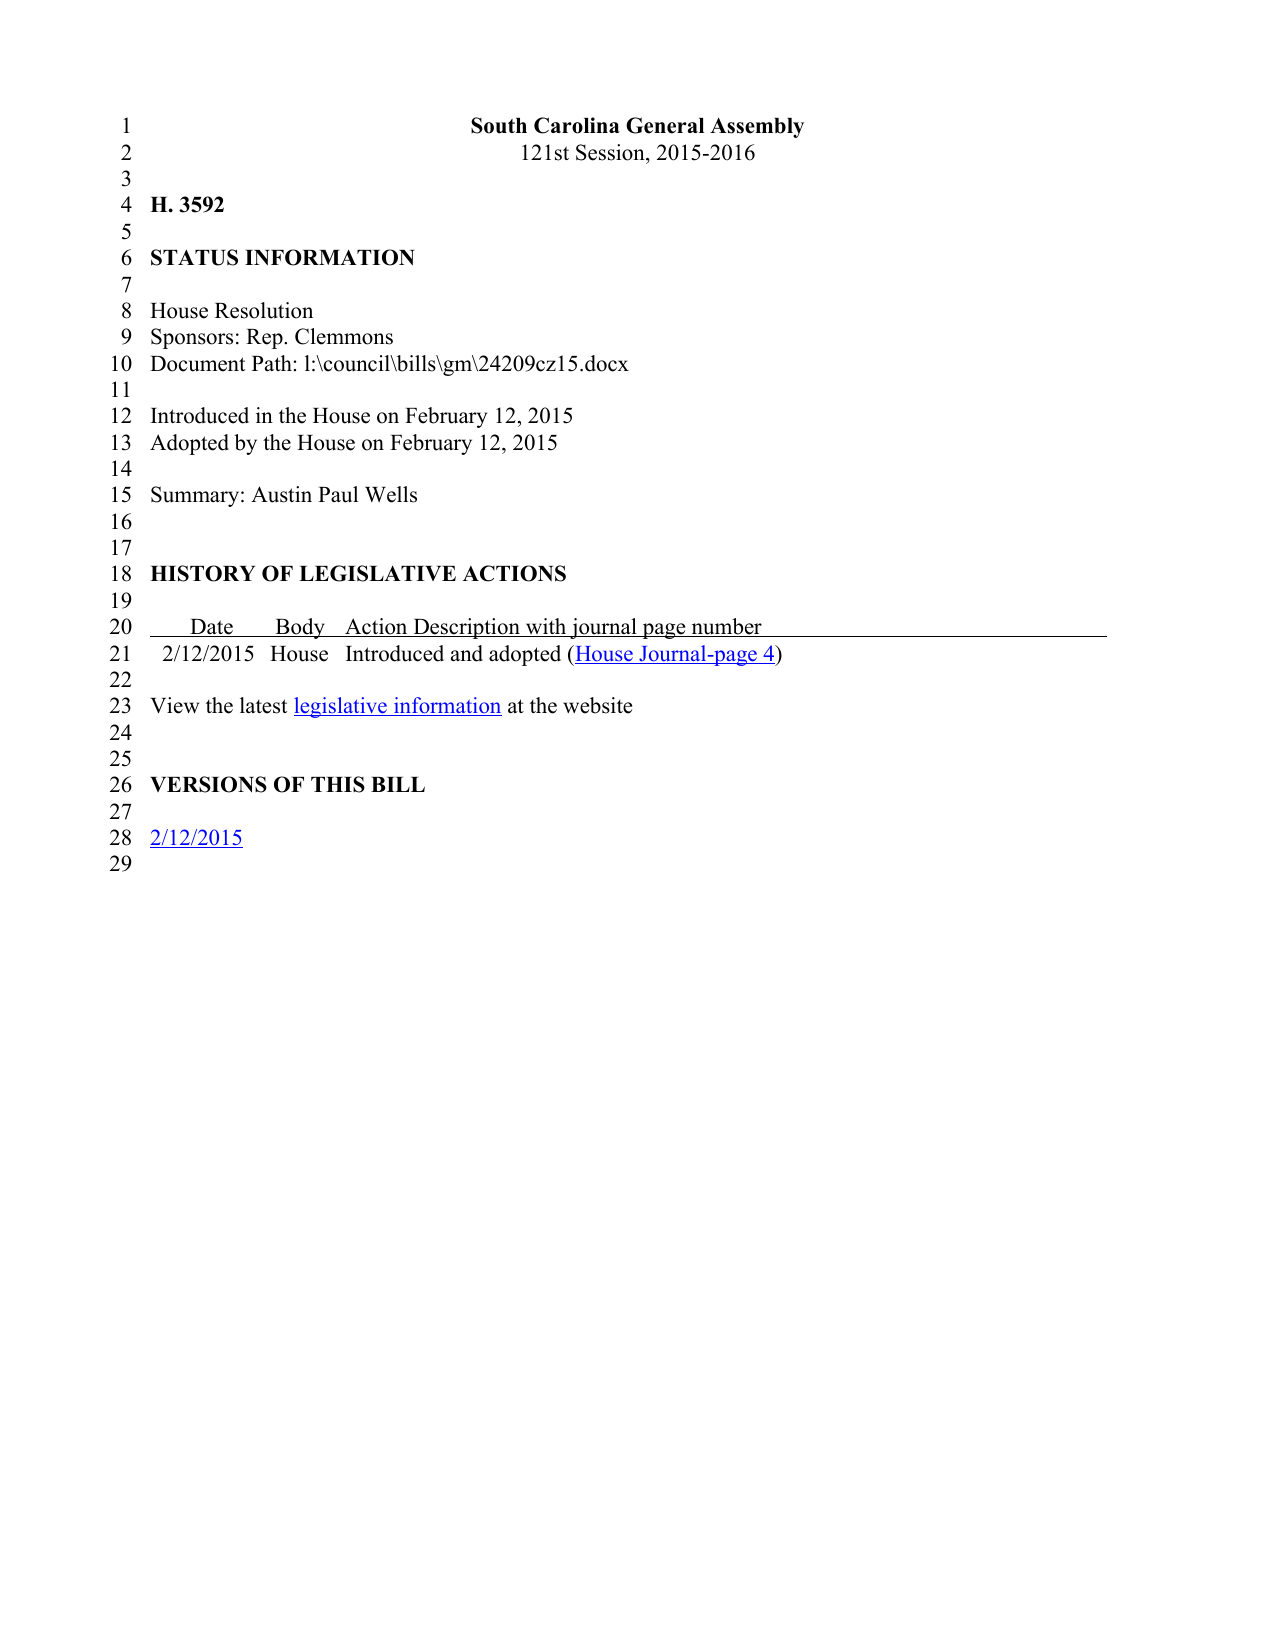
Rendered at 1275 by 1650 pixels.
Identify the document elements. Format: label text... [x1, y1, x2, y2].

text 2/12/2015 [150, 824, 1125, 850]
text STATUS INFORMATION [150, 244, 1125, 271]
text H. 3592 [150, 192, 1125, 218]
text Introduced in the House on February 12, 2015 [150, 402, 1125, 429]
text Sponsors: Rep. Clemmons [150, 323, 1125, 350]
text HISTORY OF LEGISLATIVE ACTIONS [150, 561, 1125, 587]
text Date Body Action Description with journal page number [150, 613, 1125, 639]
text VERSIONS OF THIS BILL [150, 771, 1125, 798]
text 121st Session, 2015-2016 [150, 139, 1125, 165]
text View the latest legislative information at the website [150, 692, 1125, 719]
text South Carolina General Assembly [150, 112, 1125, 139]
text House Resolution [150, 297, 1125, 323]
text 2/12/2015 House Introduced and adopted (House Journal-page 4) [150, 639, 1125, 666]
text Document Path: l:\council\bills\gm\24209cz15.docx [150, 350, 1125, 376]
text Summary: Austin Paul Wells [150, 481, 1125, 508]
text Adopted by the House on February 12, 2015 [150, 429, 1125, 455]
